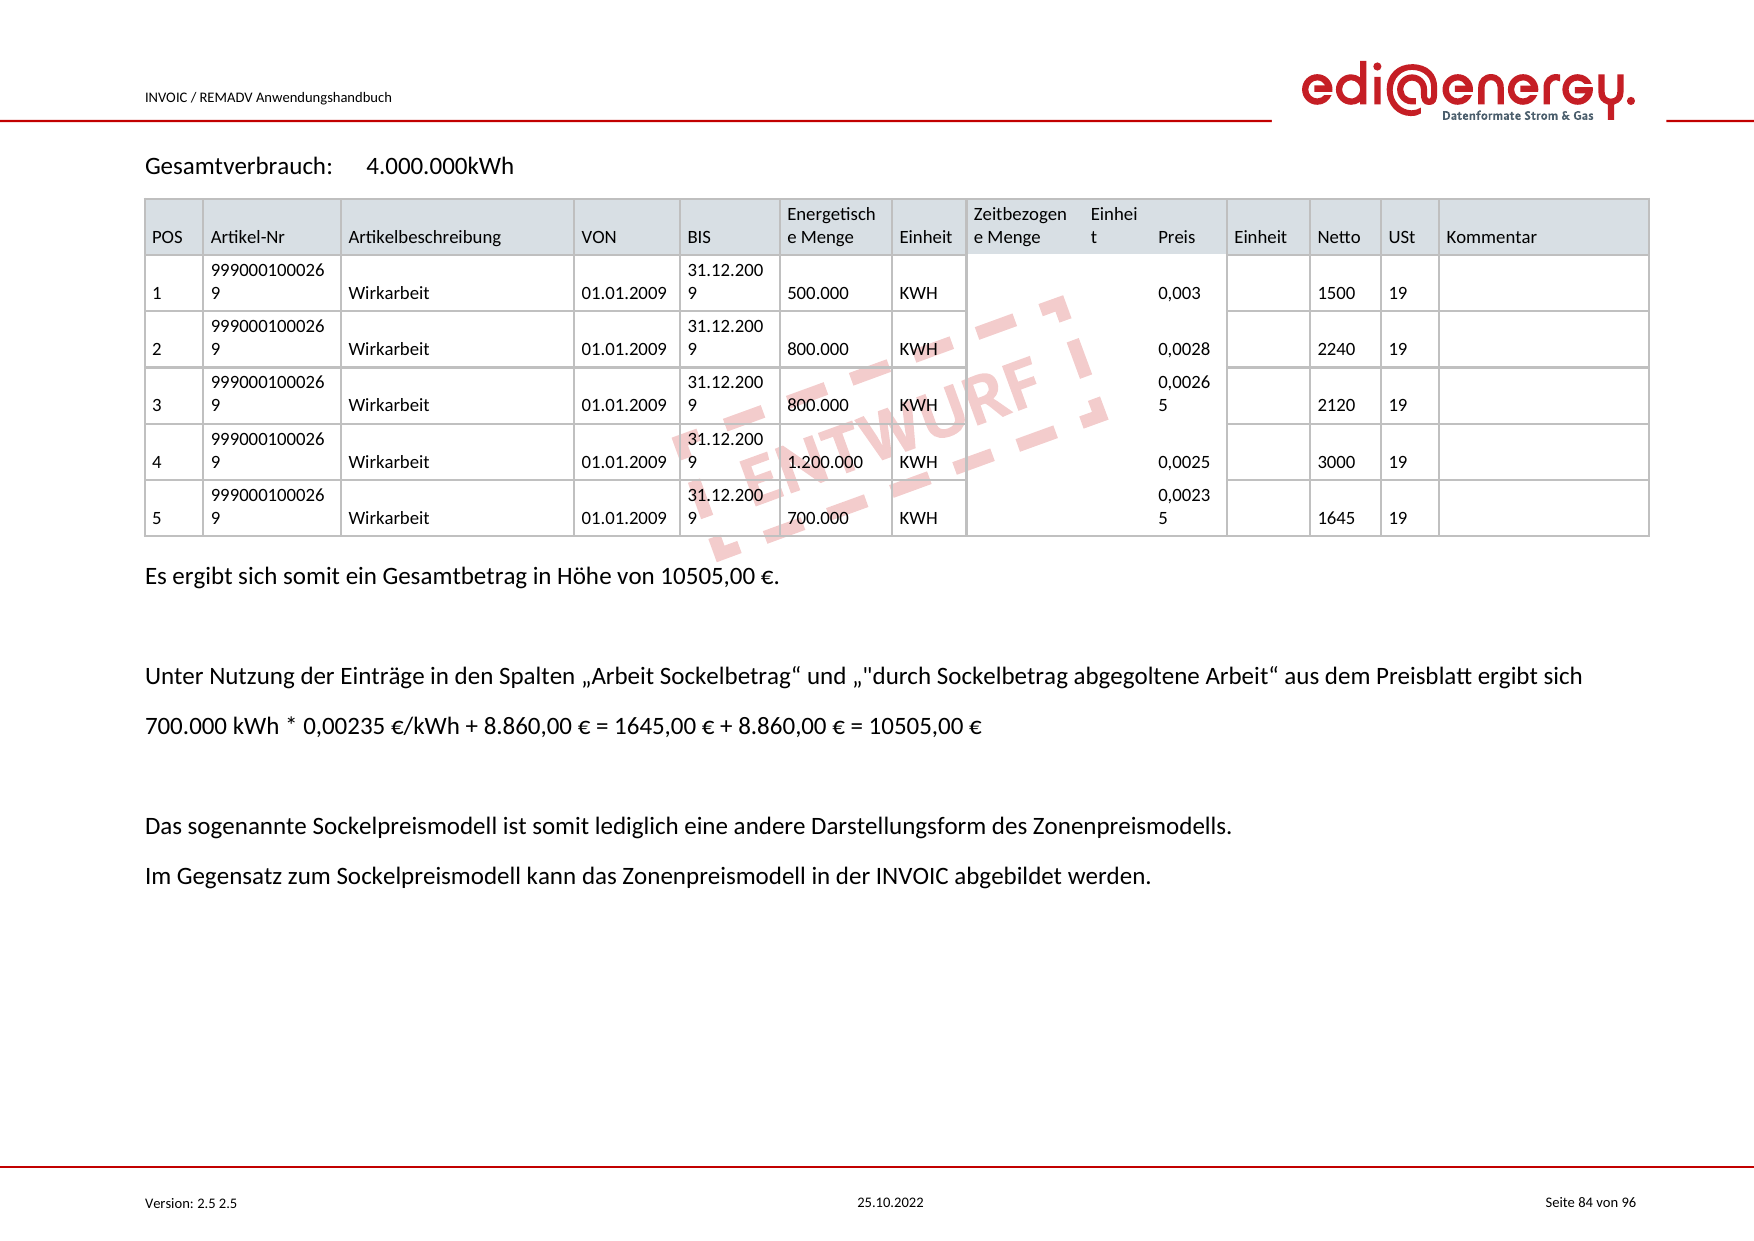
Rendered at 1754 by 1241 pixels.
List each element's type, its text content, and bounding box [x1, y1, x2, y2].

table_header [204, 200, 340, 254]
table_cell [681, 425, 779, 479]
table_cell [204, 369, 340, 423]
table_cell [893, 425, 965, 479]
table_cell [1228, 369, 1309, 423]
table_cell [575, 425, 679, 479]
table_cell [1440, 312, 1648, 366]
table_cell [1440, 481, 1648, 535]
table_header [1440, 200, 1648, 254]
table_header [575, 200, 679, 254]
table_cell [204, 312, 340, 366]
text 700.000 kWh * 0,00235 €/kWh + 8.860,00 € = 1645,00 € + 8.860,00 € = 10505,00 € [145, 708, 1636, 741]
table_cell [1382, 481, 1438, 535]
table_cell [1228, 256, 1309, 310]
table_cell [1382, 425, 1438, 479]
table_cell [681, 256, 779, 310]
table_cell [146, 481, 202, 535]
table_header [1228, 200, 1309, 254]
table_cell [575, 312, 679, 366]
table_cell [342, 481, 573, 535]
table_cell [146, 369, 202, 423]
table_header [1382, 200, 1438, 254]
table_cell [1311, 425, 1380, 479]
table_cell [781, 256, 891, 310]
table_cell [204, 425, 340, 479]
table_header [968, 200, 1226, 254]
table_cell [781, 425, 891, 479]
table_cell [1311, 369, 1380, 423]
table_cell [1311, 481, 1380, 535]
text Gesamtverbrauch: 4.000.000kWh [145, 148, 1636, 181]
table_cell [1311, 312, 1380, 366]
text Es ergibt sich somit ein Gesamtbetrag in Höhe von 10505,00 €. [145, 558, 1636, 591]
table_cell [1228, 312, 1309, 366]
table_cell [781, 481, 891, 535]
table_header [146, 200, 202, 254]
text Unter Nutzung der Einträge in den Spalten „Arbeit Sockelbetrag“ und „"durch Sockelbetrag abgegoltene Arbeit“ aus dem Preisblatt ergibt sich [145, 658, 1636, 691]
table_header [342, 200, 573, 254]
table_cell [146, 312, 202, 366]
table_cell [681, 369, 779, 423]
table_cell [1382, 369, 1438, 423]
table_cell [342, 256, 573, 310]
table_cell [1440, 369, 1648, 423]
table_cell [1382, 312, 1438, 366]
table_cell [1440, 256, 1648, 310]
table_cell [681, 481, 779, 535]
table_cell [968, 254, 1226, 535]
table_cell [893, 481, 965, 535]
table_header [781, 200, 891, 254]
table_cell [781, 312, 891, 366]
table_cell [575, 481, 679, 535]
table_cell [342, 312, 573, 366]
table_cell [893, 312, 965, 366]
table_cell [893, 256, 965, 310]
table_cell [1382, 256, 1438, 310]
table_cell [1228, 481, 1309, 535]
text Das sogenannte Sockelpreismodell ist somit lediglich eine andere Darstellungsform des Zonenpreismodells. [145, 808, 1636, 841]
text Im Gegensatz zum Sockelpreismodell kann das Zonenpreismodell in der INVOIC abgebildet werden. [145, 858, 1636, 891]
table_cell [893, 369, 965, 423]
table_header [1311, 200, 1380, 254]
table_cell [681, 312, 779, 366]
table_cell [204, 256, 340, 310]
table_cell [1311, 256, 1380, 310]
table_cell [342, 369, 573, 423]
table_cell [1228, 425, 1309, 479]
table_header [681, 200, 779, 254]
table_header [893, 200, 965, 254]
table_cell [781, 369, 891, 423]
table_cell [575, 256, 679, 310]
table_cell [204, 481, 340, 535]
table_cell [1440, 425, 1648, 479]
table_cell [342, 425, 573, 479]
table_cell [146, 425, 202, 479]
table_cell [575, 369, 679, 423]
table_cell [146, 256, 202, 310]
